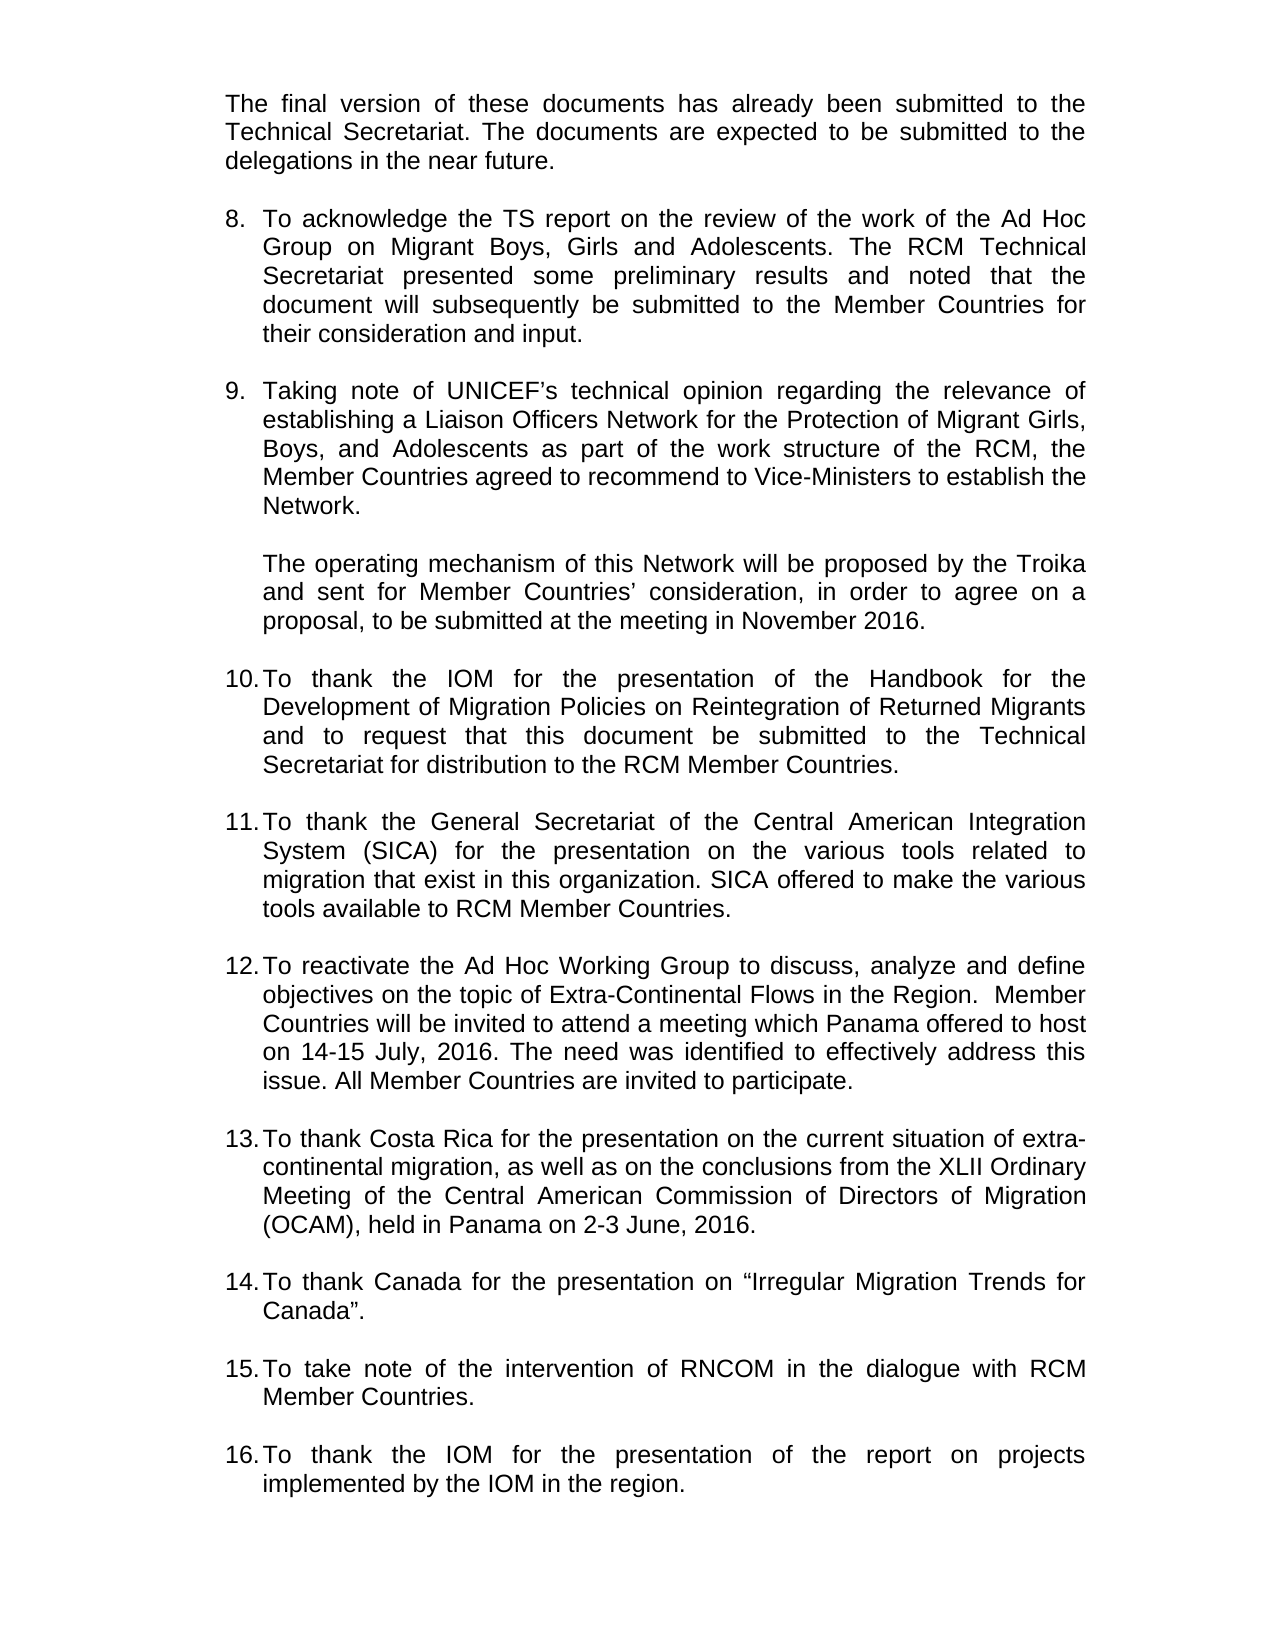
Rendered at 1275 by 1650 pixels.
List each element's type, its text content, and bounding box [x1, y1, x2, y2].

list To thank the General Secretariat of the Central American Integration System (SICA) for the presentation on the various tools related to migration that exist in this organization. SICA offered to make the various tools available to RCM Member Countries. [225, 807, 1087, 922]
list To acknowledge the TS report on the review of the work of the Ad Hoc Group on Migrant Boys, Girls and Adolescents. The RCM Technical Secretariat presented some preliminary results and noted that the document will subsequently be submitted to the Member Countries for their consideration and input. [225, 204, 1087, 347]
text The operating mechanism of this Network will be proposed by the Troika and sent for Member Countries’ consideration, in order to agree on a proposal, to be submitted at the meeting in November 2016. [262, 549, 1087, 635]
list To thank the IOM for the presentation of the Handbook for the Development of Migration Policies on Reintegration of Returned Migrants and to request that this document be submitted to the Technical Secretariat for distribution to the RCM Member Countries. [225, 664, 1087, 779]
list To thank Canada for the presentation on “Irregular Migration Trends for Canada”. [225, 1267, 1087, 1325]
text The final version of these documents has already been submitted to the Technical Secretariat. The documents are expected to be submitted to the delegations in the near future. [225, 89, 1087, 175]
list To thank Costa Rica for the presentation on the current situation of extra-continental migration, as well as on the conclusions from the XLII Ordinary Meeting of the Central American Commission of Directors of Migration (OCAM), held in Panama on 2-3 June, 2016. [225, 1124, 1087, 1239]
list To reactivate the Ad Hoc Working Group to discuss, analyze and define objectives on the topic of Extra-Continental Flows in the Region. Member Countries will be invited to attend a meeting which Panama offered to host on 14-15 July, 2016. The need was identified to effectively address this issue. All Member Countries are invited to participate. [225, 951, 1087, 1095]
list To thank the IOM for the presentation of the report on projects implemented by the IOM in the region. [225, 1440, 1087, 1497]
list To take note of the intervention of RNCOM in the dialogue with RCM Member Countries. [225, 1354, 1087, 1411]
list Taking note of UNICEF’s technical opinion regarding the relevance of establishing a Liaison Officers Network for the Protection of Migrant Girls, Boys, and Adolescents as part of the work structure of the RCM, the Member Countries agreed to recommend to Vice-Ministers to establish the Network. [225, 376, 1087, 520]
